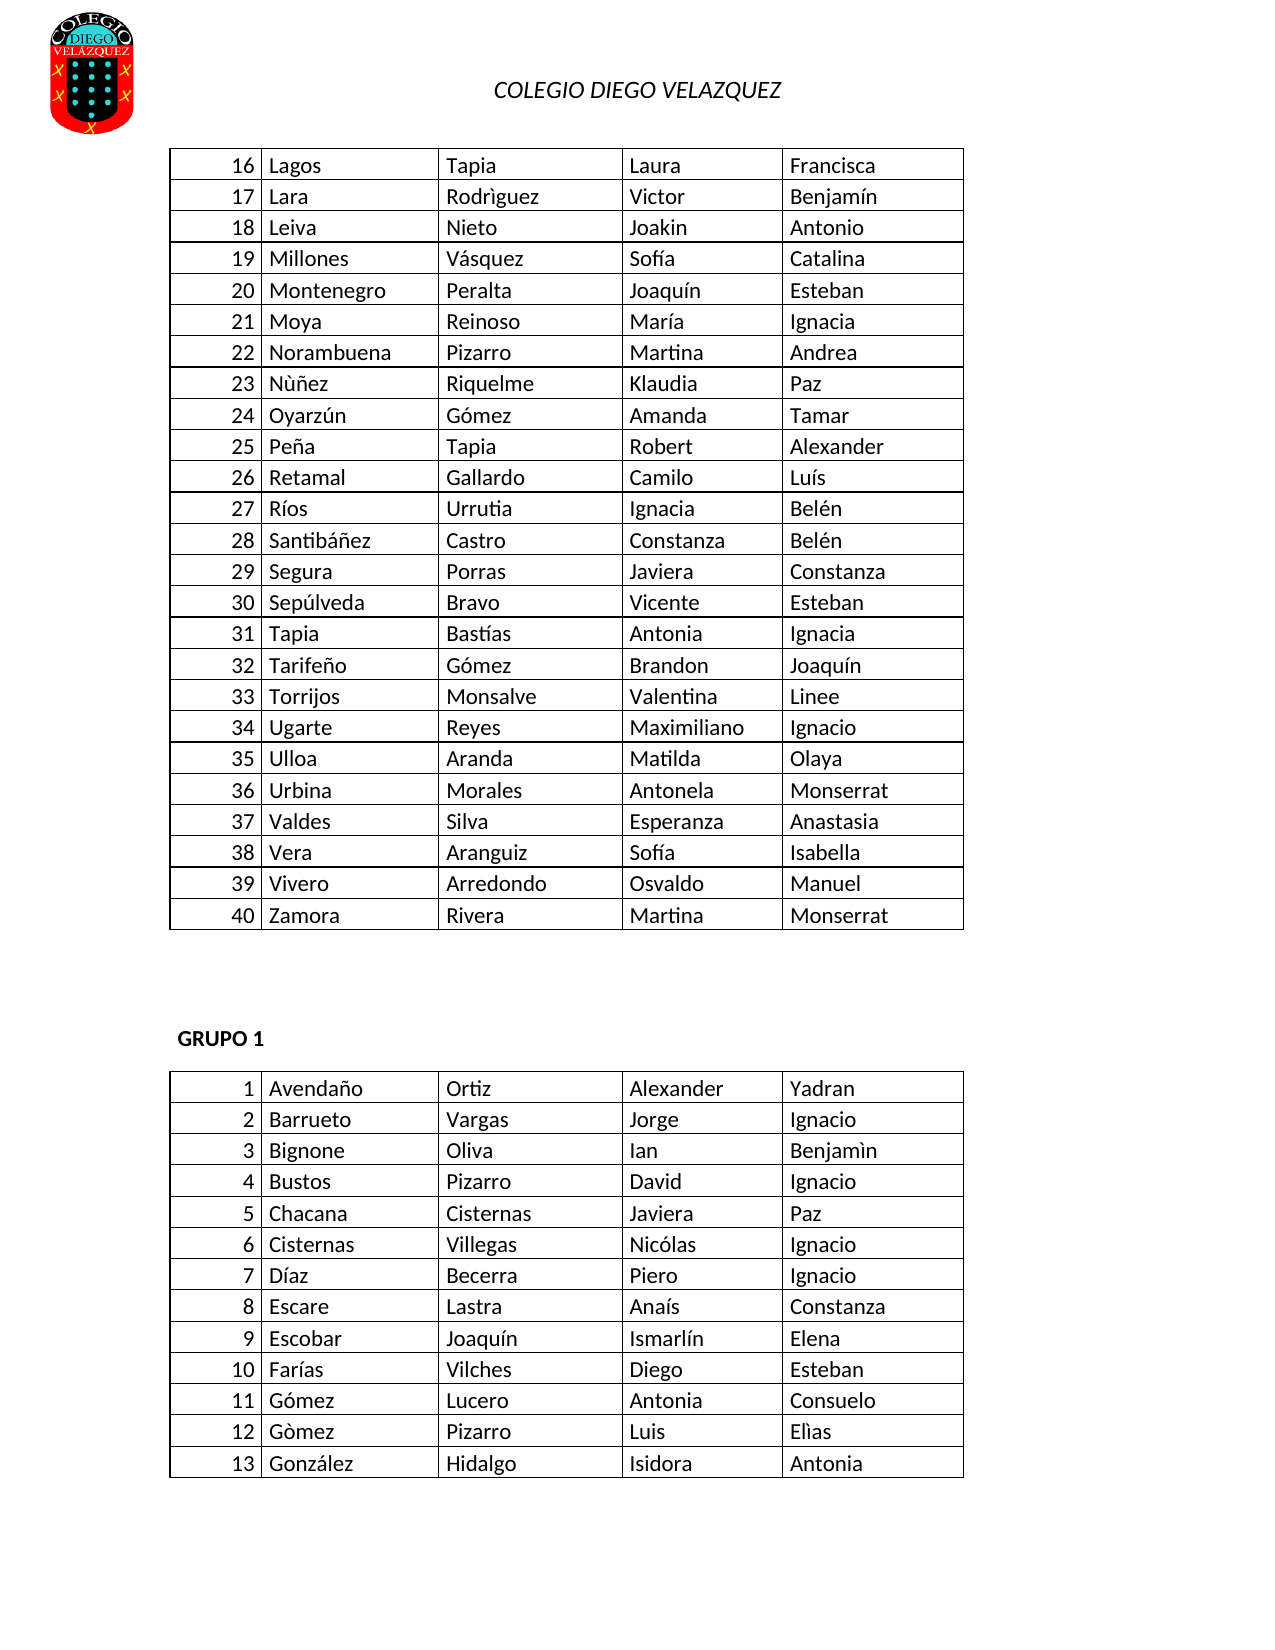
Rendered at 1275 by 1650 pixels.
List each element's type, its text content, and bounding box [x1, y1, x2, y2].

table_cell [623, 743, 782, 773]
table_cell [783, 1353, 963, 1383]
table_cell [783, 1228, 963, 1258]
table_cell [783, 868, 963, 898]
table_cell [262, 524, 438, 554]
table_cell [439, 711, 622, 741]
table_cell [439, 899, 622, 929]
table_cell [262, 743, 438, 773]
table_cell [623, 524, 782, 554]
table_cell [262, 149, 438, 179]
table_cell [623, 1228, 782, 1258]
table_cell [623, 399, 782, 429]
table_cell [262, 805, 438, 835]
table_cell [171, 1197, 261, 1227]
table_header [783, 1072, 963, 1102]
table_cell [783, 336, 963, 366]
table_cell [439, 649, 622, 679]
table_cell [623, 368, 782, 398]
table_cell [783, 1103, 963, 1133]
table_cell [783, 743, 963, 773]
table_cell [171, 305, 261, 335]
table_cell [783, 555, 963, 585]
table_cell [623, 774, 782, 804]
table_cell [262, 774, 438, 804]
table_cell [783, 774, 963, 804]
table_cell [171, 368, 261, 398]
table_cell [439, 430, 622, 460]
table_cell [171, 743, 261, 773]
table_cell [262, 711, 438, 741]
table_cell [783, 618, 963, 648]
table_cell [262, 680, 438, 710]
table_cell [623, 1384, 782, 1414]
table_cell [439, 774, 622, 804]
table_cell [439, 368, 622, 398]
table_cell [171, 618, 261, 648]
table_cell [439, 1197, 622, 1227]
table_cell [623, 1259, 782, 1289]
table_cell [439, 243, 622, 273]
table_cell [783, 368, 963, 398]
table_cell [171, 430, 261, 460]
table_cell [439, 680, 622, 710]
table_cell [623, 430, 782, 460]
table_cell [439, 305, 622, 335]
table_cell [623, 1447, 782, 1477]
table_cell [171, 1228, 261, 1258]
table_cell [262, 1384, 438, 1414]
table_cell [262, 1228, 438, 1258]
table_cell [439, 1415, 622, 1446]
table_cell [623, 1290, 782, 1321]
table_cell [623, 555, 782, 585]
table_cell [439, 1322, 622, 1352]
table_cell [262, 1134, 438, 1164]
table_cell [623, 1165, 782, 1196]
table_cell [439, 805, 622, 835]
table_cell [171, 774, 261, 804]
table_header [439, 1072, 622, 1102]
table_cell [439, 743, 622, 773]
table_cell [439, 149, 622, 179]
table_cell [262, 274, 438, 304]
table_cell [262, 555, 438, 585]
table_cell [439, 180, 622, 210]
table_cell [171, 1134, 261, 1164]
text GRUPO 1 [177, 1024, 1098, 1052]
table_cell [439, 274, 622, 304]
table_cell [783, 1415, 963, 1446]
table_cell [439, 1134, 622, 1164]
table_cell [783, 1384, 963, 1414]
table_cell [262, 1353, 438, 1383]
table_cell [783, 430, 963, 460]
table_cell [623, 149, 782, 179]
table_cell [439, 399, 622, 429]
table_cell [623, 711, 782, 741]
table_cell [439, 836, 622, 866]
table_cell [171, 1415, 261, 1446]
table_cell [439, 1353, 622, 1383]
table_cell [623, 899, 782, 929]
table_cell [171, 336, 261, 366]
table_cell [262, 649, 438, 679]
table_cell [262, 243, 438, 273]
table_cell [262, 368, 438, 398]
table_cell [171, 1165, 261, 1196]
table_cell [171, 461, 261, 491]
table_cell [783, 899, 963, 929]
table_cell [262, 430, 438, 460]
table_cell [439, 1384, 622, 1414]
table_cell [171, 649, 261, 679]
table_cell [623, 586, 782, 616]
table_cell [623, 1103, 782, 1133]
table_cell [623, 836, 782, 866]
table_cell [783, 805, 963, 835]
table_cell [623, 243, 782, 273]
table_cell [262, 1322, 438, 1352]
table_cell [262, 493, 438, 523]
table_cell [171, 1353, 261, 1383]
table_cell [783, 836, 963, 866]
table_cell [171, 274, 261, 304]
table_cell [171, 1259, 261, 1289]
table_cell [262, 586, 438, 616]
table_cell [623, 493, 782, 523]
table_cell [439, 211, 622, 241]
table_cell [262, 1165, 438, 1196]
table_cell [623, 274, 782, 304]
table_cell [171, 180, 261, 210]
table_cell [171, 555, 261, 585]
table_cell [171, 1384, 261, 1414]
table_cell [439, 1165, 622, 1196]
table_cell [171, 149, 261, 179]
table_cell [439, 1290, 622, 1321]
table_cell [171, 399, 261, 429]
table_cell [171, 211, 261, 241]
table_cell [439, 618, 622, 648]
picture [26, 7, 154, 136]
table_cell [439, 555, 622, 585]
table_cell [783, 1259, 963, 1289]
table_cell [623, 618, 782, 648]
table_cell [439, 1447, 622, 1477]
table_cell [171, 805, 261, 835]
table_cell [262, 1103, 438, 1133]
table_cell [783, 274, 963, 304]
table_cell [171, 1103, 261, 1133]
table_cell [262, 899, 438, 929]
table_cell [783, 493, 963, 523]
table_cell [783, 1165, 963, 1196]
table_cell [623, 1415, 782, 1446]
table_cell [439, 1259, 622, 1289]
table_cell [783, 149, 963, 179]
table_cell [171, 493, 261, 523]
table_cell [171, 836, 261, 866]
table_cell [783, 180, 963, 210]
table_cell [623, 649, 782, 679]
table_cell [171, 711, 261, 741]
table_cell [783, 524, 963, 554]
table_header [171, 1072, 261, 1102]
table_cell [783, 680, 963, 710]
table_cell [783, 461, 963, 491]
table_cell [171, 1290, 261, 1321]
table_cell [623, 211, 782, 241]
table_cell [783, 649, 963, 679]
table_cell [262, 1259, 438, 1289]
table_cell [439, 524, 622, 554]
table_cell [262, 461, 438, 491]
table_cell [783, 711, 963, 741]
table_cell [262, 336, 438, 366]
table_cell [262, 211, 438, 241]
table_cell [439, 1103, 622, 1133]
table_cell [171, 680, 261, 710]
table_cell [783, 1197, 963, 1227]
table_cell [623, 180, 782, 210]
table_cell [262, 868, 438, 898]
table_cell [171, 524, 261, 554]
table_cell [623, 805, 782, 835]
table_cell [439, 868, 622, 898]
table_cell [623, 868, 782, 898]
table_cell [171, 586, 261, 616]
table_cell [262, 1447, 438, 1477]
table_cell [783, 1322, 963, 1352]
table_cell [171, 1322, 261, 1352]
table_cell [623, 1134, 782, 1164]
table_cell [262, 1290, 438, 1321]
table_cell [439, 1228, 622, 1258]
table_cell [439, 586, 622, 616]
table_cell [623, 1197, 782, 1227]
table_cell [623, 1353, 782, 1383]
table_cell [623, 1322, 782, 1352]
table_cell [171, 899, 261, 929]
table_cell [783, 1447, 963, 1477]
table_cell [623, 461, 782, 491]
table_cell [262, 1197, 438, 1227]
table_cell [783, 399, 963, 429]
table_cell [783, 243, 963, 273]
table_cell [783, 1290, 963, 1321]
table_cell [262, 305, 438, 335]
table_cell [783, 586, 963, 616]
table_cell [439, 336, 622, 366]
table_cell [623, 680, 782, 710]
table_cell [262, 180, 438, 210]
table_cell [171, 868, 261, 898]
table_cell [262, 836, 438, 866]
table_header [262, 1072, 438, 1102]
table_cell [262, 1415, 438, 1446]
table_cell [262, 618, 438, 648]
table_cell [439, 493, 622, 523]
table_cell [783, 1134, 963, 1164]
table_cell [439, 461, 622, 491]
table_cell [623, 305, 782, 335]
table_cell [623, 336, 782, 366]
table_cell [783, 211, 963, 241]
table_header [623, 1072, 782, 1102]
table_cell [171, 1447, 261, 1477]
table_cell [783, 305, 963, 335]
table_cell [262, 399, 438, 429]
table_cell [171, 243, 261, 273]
